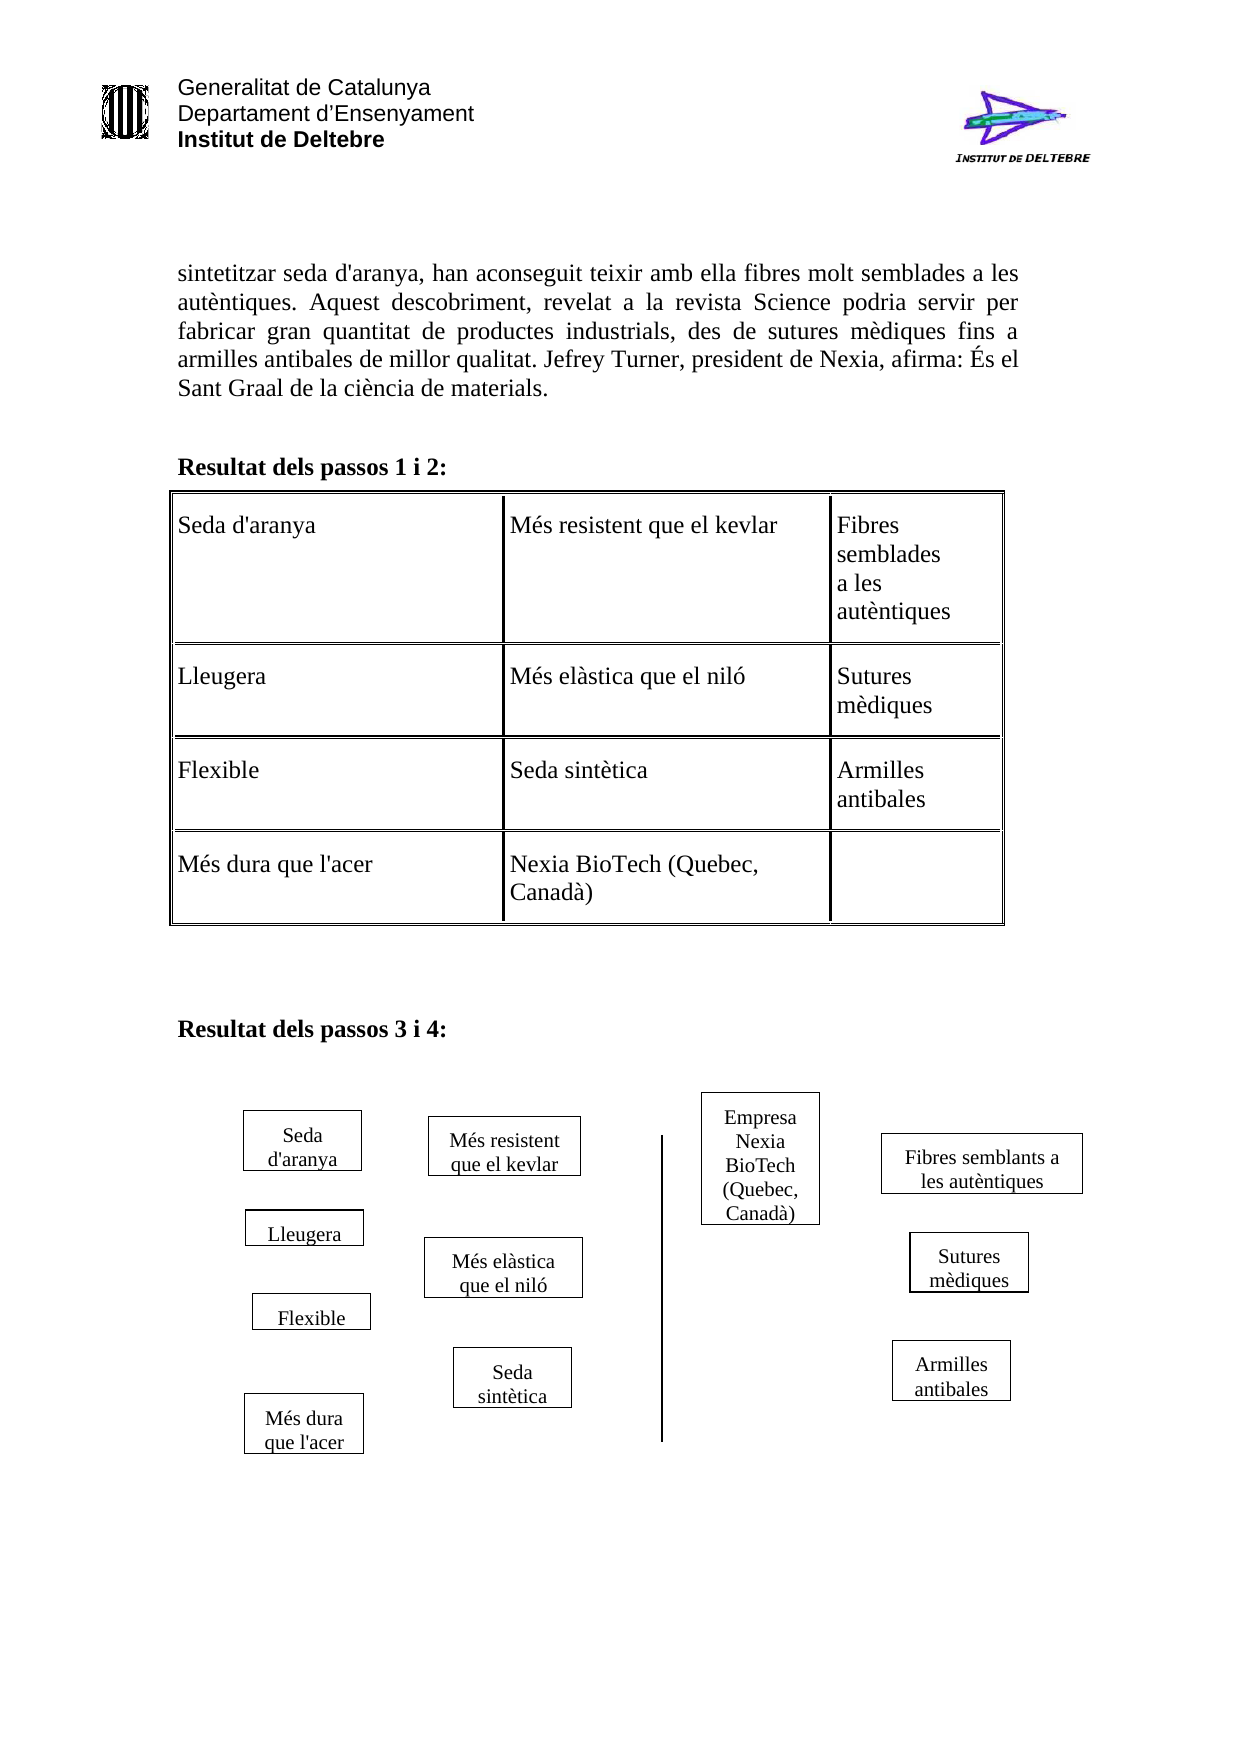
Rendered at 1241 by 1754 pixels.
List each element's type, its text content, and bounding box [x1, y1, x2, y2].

table_cell Sutures mèdiques [832, 641, 1002, 735]
table_cell Seda sintètica [505, 739, 829, 829]
table_cell Més elàstica que el niló [505, 645, 829, 735]
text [177, 258, 1019, 402]
table_cell Lleugera [173, 641, 502, 735]
table_header Seda d'aranya [173, 494, 503, 641]
table_cell Armilles antibales [832, 735, 1002, 829]
table_cell Flexible [173, 735, 502, 829]
table_cell Nexia BioTech (Quebec, Canadà) [503, 832, 830, 922]
text Resultat dels passos 1 i 2: [177, 452, 1019, 480]
table_header Fibres semblades a les autèntiques [830, 494, 1002, 641]
table_header Més resistent que el kevlar [503, 494, 830, 641]
picture [101, 82, 149, 139]
text Resultat dels passos 3 i 4: [177, 1014, 1019, 1043]
table_cell [830, 829, 1003, 922]
table_cell Més dura que l'acer [171, 829, 503, 922]
